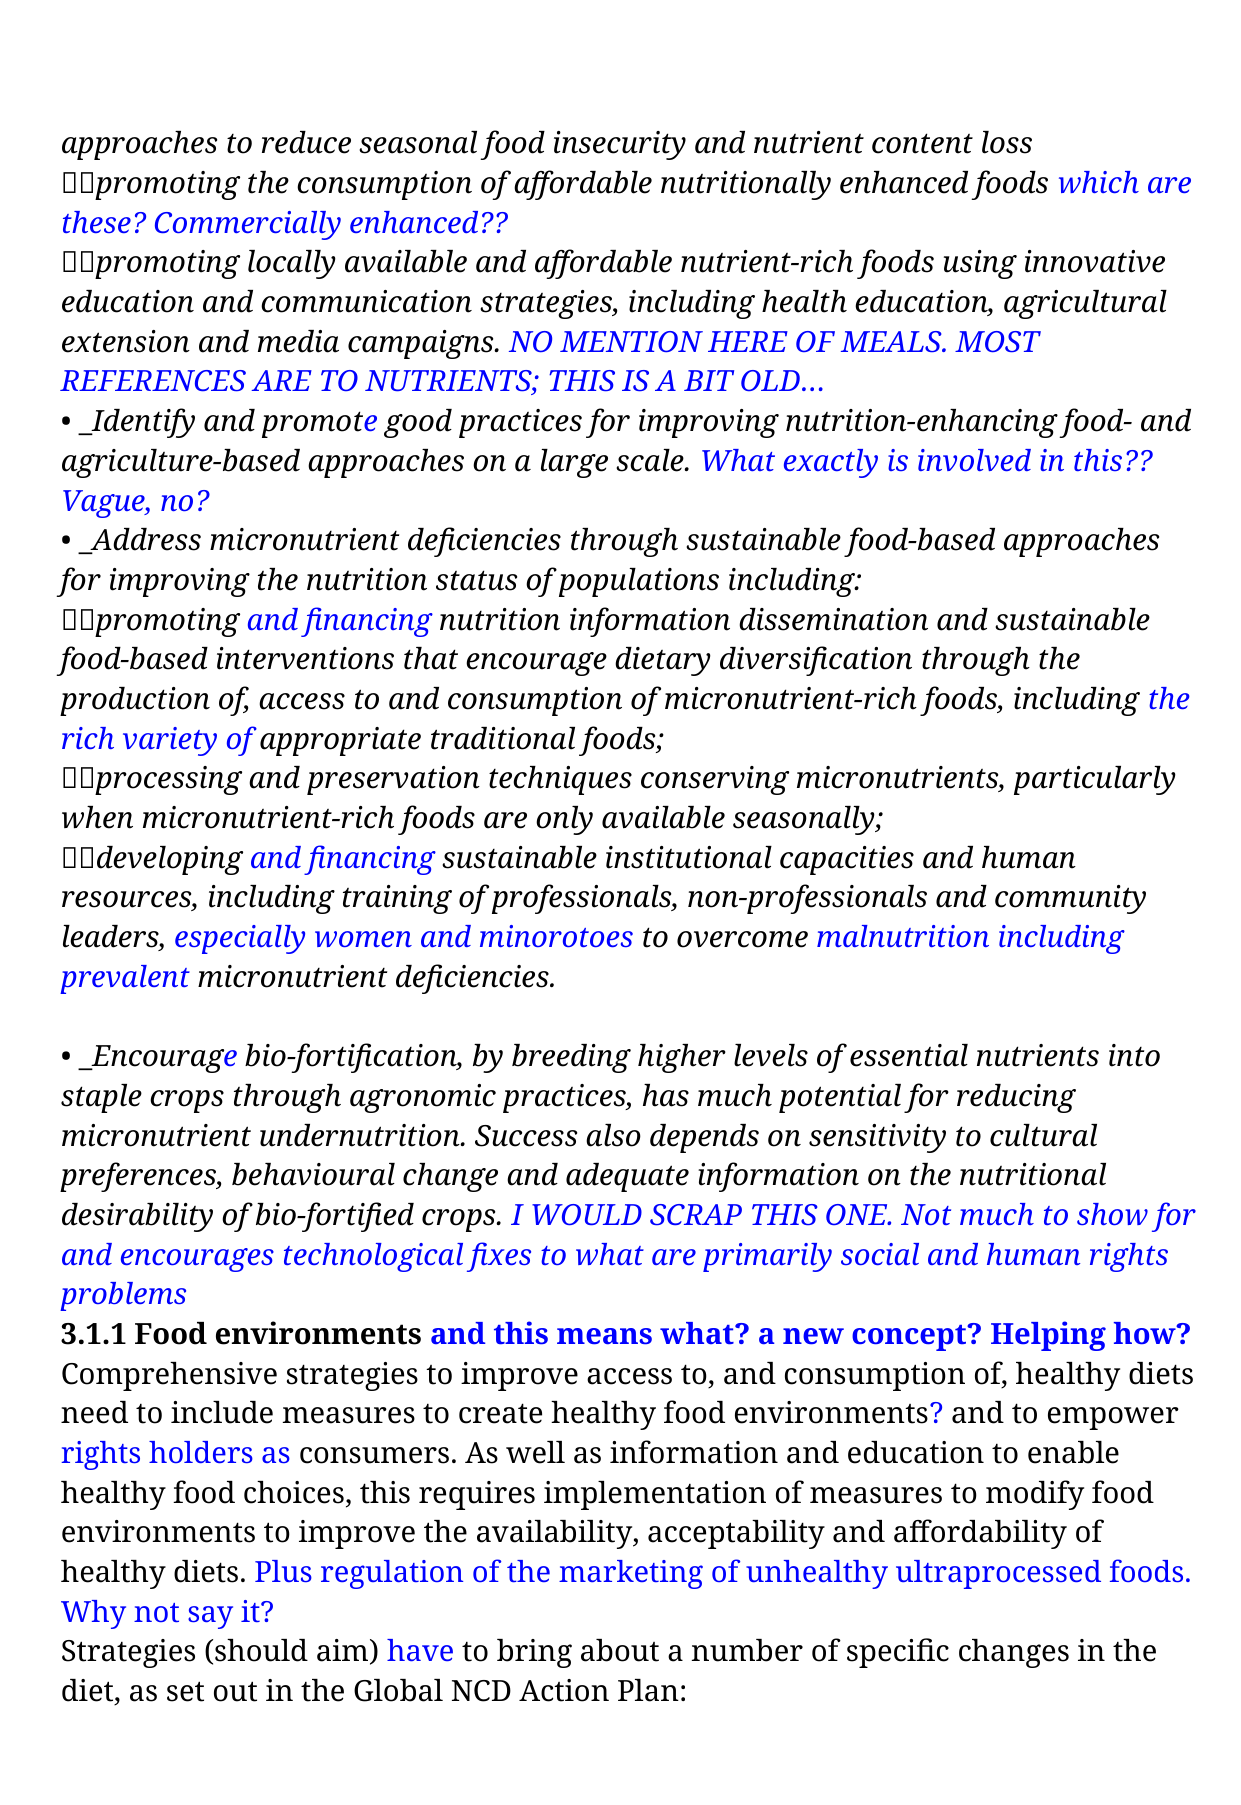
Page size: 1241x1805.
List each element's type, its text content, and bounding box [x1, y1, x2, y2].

text promoting the consumption of affordable nutritionally enhanced foods which are these? Commercially enhanced?? [61, 162, 1203, 242]
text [61, 123, 1203, 162]
text 3.1.1 Food environments and this means what? a new concept? Helping how? [61, 1313, 1203, 1353]
text promoting locally available and affordable nutrient-rich foods using innovative education and communication strategies, including health education, agricultural extension and media campaigns. NO MENTION HERE OF MEALS. MOST REFERENCES ARE TO NUTRIENTS; THIS IS A BIT OLD… [61, 242, 1203, 400]
text processing and preservation techniques conserving micronutrients, particularly when micronutrient-rich foods are only available seasonally; [61, 758, 1203, 837]
text promoting and financing nutrition information dissemination and sustainable food-based interventions that encourage dietary diversification through the production of, access to and consumption of micronutrient-rich foods, including the rich variety of appropriate traditional foods; [61, 599, 1203, 758]
text • _Address micronutrient deficiencies through sustainable food-based approaches for improving the nutrition status of populations including: [61, 519, 1203, 599]
text Comprehensive strategies to improve access to, and consumption of, healthy diets need to include measures to create healthy food environments? and to empower rights holders as consumers. As well as information and education to enable healthy food choices, this requires implementation of measures to modify food environments to improve the availability, acceptability and affordability of healthy diets. Plus regulation of the marketing of unhealthy ultraprocessed foods. Why not say it? [61, 1353, 1203, 1631]
text • _Identify and promote good practices for improving nutrition-enhancing food- and agriculture-based approaches on a large scale. What exactly is involved in this?? Vague, no? [61, 400, 1203, 519]
text developing and financing sustainable institutional capacities and human resources, including training of professionals, non-professionals and community leaders, especially women and minorotoes to overcome malnutrition including prevalent micronutrient deficiencies. [61, 837, 1203, 996]
text Strategies (should aim) have to bring about a number of specific changes in the diet, as set out in the Global NCD Action Plan: [61, 1631, 1203, 1710]
text • _Encourage bio-fortification, by breeding higher levels of essential nutrients into staple crops through agronomic practices, has much potential for reducing micronutrient undernutrition. Success also depends on sensitivity to cultural preferences, behavioural change and adequate information on the nutritional desirability of bio-fortified crops. I WOULD SCRAP THIS ONE. Not much to show for and encourages technological fixes to what are primarily social and human rights problems [61, 1035, 1203, 1313]
